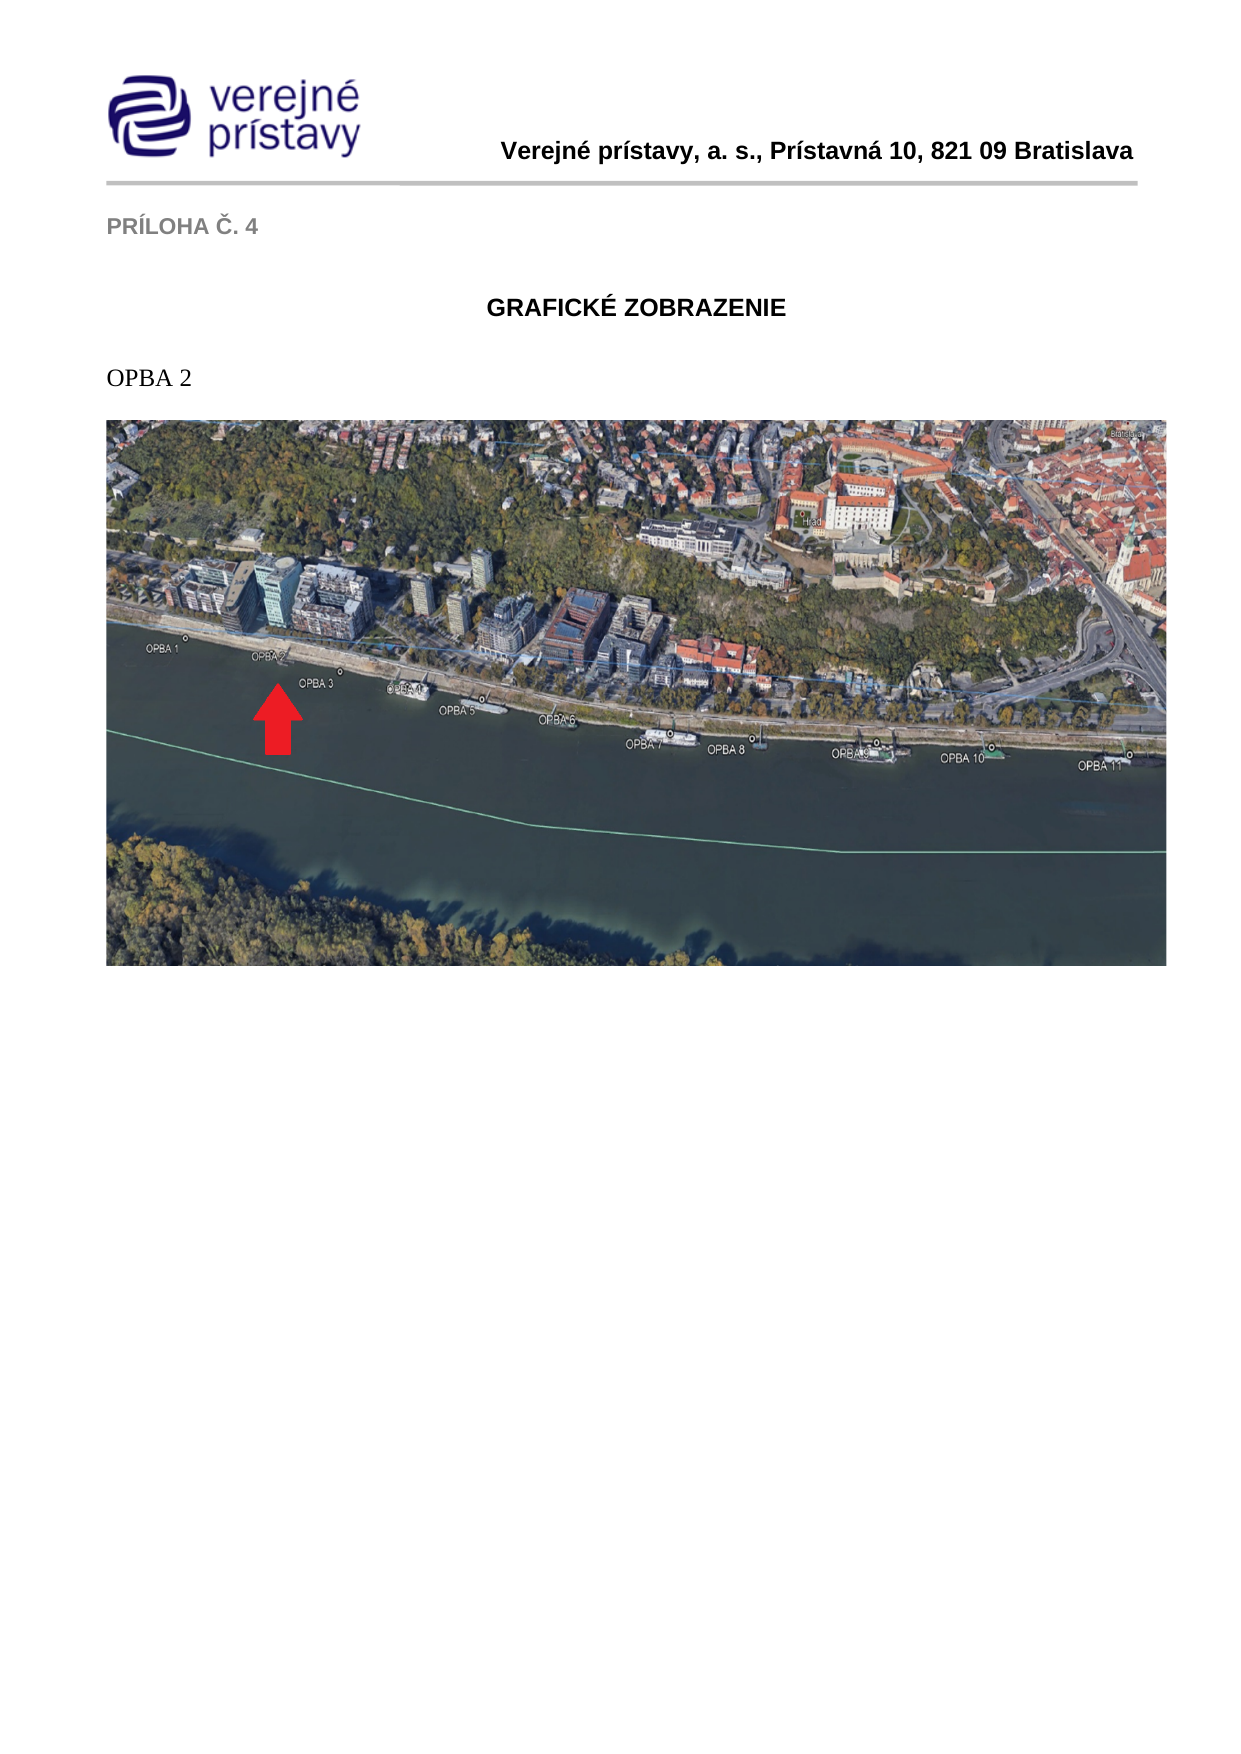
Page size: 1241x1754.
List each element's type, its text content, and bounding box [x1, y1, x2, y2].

subtitle PRÍLOHA Č. 4 [106, 213, 1167, 239]
text OPBA 2 [106, 363, 1167, 392]
picture [106, 420, 1167, 966]
picture [106, 73, 363, 160]
subtitle GRAFICKÉ ZOBRAZENIE [106, 293, 1167, 322]
